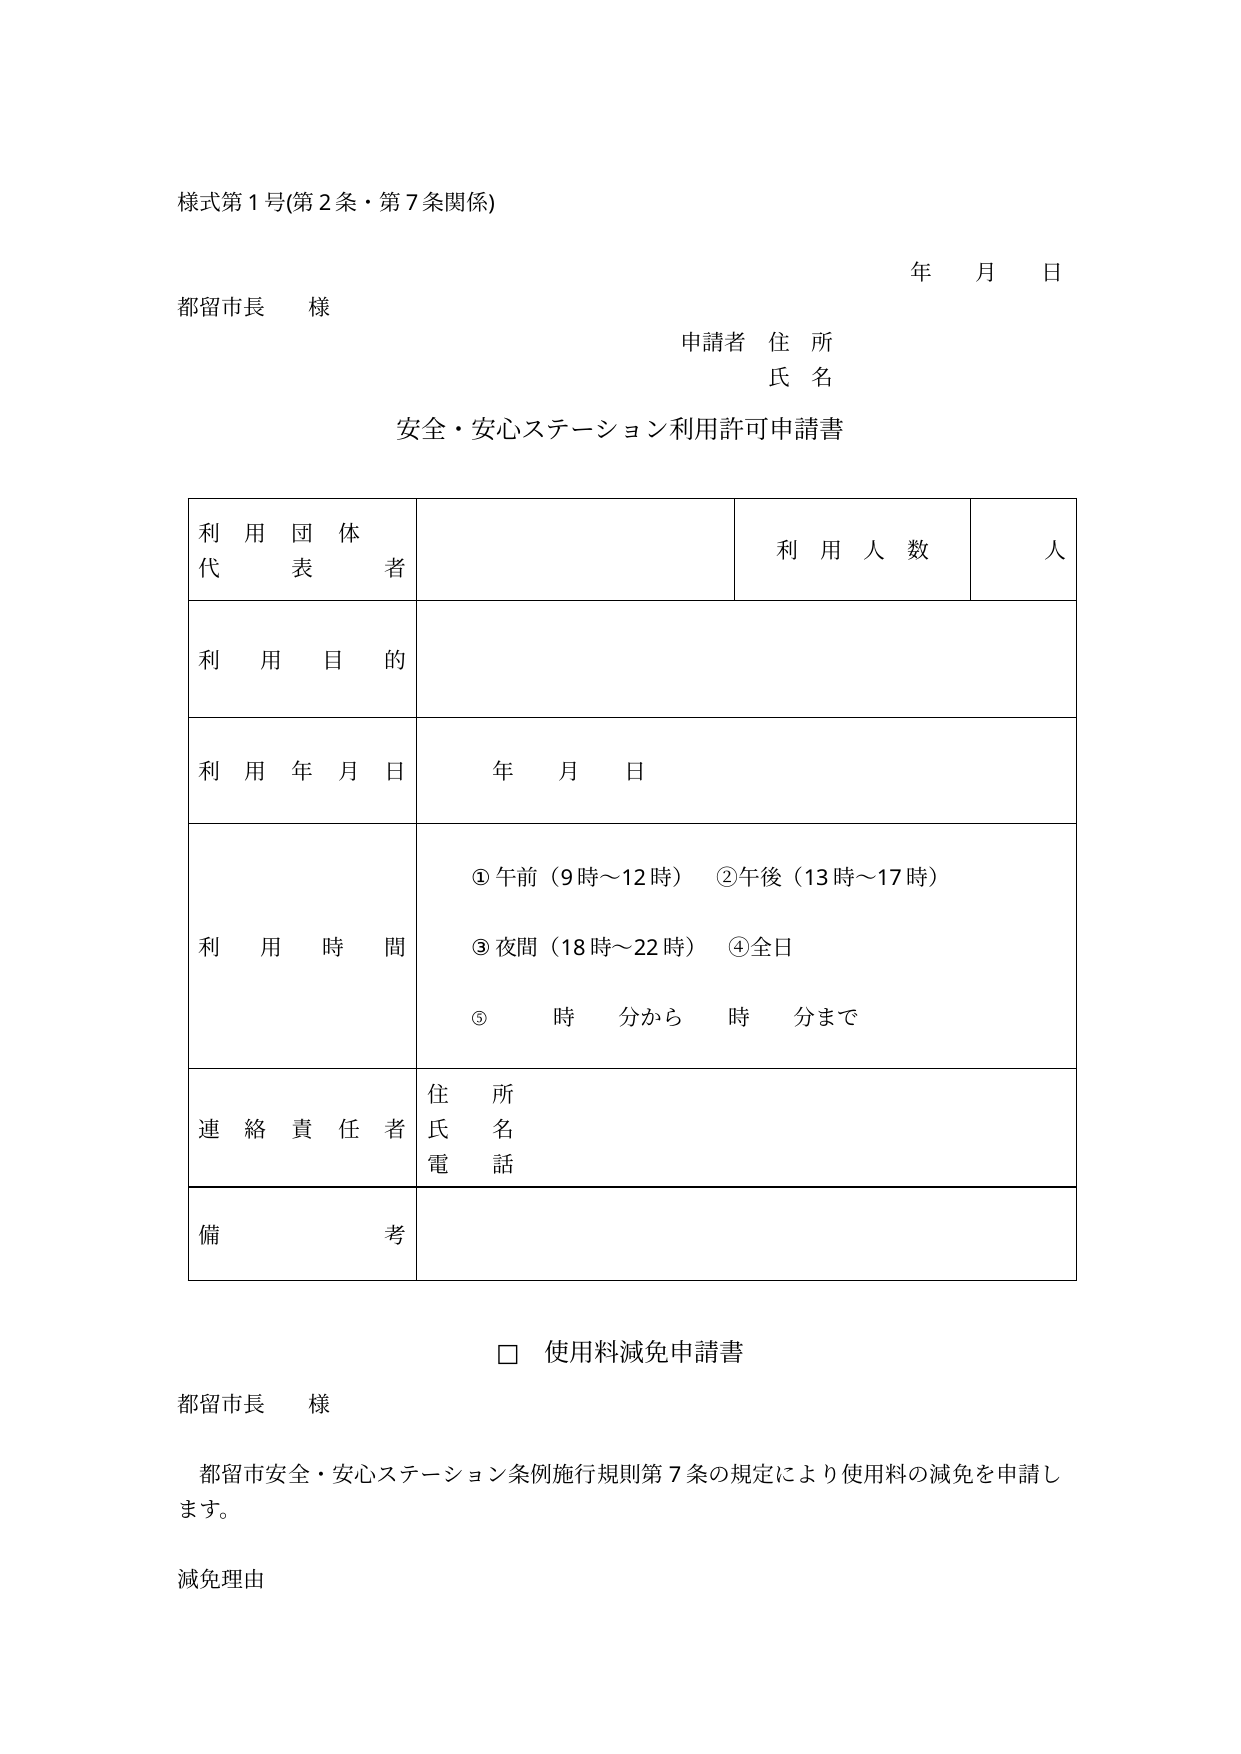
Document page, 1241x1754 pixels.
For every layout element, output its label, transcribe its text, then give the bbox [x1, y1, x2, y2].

table_header 利 用 人 数 [735, 499, 970, 600]
text 減免理由 [177, 1561, 1063, 1595]
text 安全・安心ステーション利用許可申請書 [177, 393, 1063, 463]
table_cell 連絡責任者 [189, 1069, 416, 1186]
table_cell 年 月 日 [417, 718, 1076, 823]
text 都留市安全・安心ステーション条例施行規則第7条の規定により使用料の減免を申請します。 [177, 1456, 1063, 1526]
text 様式第1号(第2条・第7条関係) [177, 184, 1063, 219]
text 都留市長 様 [177, 1386, 1063, 1421]
table_cell 利用時間 [189, 824, 416, 1068]
text 年 月 日 [177, 253, 1063, 288]
text □ 使用料減免申請書 [177, 1316, 1063, 1386]
table_header [417, 499, 734, 600]
table_cell 住 所 氏 名 電 話 [417, 1069, 1076, 1186]
text 都留市長 様 [177, 288, 1063, 323]
table_cell [417, 601, 1076, 717]
table_header 利用団体 代表者 [189, 499, 416, 600]
text 申請者 住 所 [177, 323, 1063, 358]
table_cell 備考 [189, 1188, 416, 1280]
text 氏 名 [177, 358, 1063, 393]
table_cell 利用目的 [189, 601, 416, 717]
table_cell [417, 1188, 1076, 1280]
table_cell ①午前（9時～12時） ②午後（13時～17時） ③夜間（18時～22時） ④全日 ⑤ 時 分から 時 分まで [417, 824, 1076, 1068]
table_cell 利用年月日 [189, 718, 416, 823]
table_header 人 [971, 499, 1076, 600]
